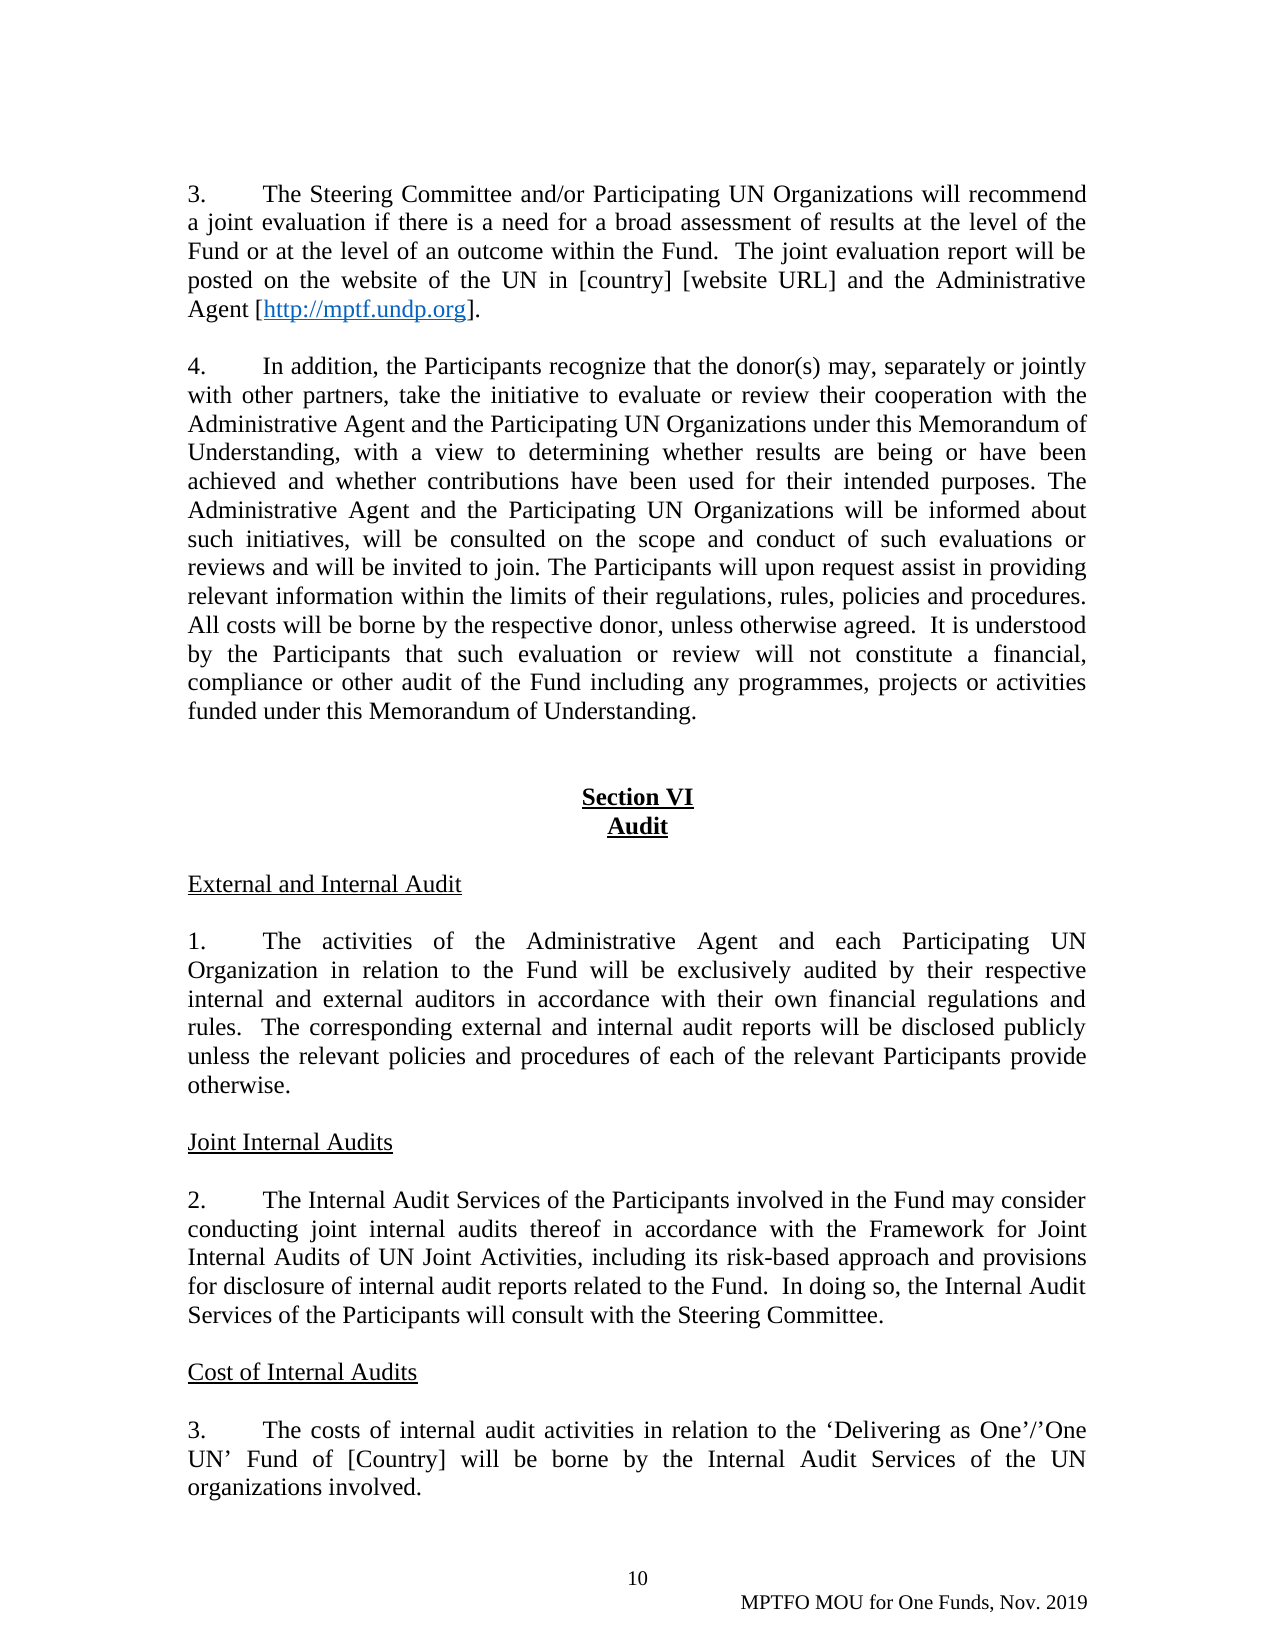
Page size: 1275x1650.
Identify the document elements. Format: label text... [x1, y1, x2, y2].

text Joint Internal Audits [187, 1127, 1087, 1156]
text 2. The Internal Audit Services of the Participants involved in the Fund may consider conducting joint internal audits thereof in accordance with the Framework for Joint Internal Audits of UN Joint Activities, including its risk-based approach and provisions for disclosure of internal audit reports related to the Fund. In doing so, the Internal Audit Services of the Participants will consult with the Steering Committee. [187, 1185, 1087, 1329]
text Section VI [187, 782, 1087, 811]
text 1. The activities of the Administrative Agent and each Participating UN Organization in relation to the Fund will be exclusively audited by their respective internal and external auditors in accordance with their own financial regulations and rules. The corresponding external and internal audit reports will be disclosed publicly unless the relevant policies and procedures of each of the relevant Participants provide otherwise. [187, 926, 1087, 1099]
text 4. In addition, the Participants recognize that the donor(s) may, separately or jointly with other partners, take the initiative to evaluate or review their cooperation with the Administrative Agent and the Participating UN Organizations under this Memorandum of Understanding, with a view to determining whether results are being or have been achieved and whether contributions have been used for their intended purposes. The Administrative Agent and the Participating UN Organizations will be informed about such initiatives, will be consulted on the scope and conduct of such evaluations or reviews and will be invited to join. The Participants will upon request assist in providing relevant information within the limits of their regulations, rules, policies and procedures. All costs will be borne by the respective donor, unless otherwise agreed. It is understood by the Participants that such evaluation or review will not constitute a financial, compliance or other audit of the Fund including any programmes, projects or activities funded under this Memorandum of Understanding. [187, 351, 1087, 725]
text Cost of Internal Audits [187, 1357, 1087, 1386]
text Audit [187, 811, 1087, 840]
text External and Internal Audit [187, 869, 1087, 897]
list The Steering Committee and/or Participating UN Organizations will recommend a joint evaluation if there is a need for a broad assessment of results at the level of the Fund or at the level of an outcome within the Fund. The joint evaluation report will be posted on the website of the UN in [country] [website URL] and the Administrative Agent [http://mptf.undp.org]. [187, 179, 1087, 322]
text 3. The costs of internal audit activities in relation to the ‘Delivering as One’/’One UN’ Fund of [Country] will be borne by the Internal Audit Services of the UN organizations involved. [187, 1415, 1087, 1501]
